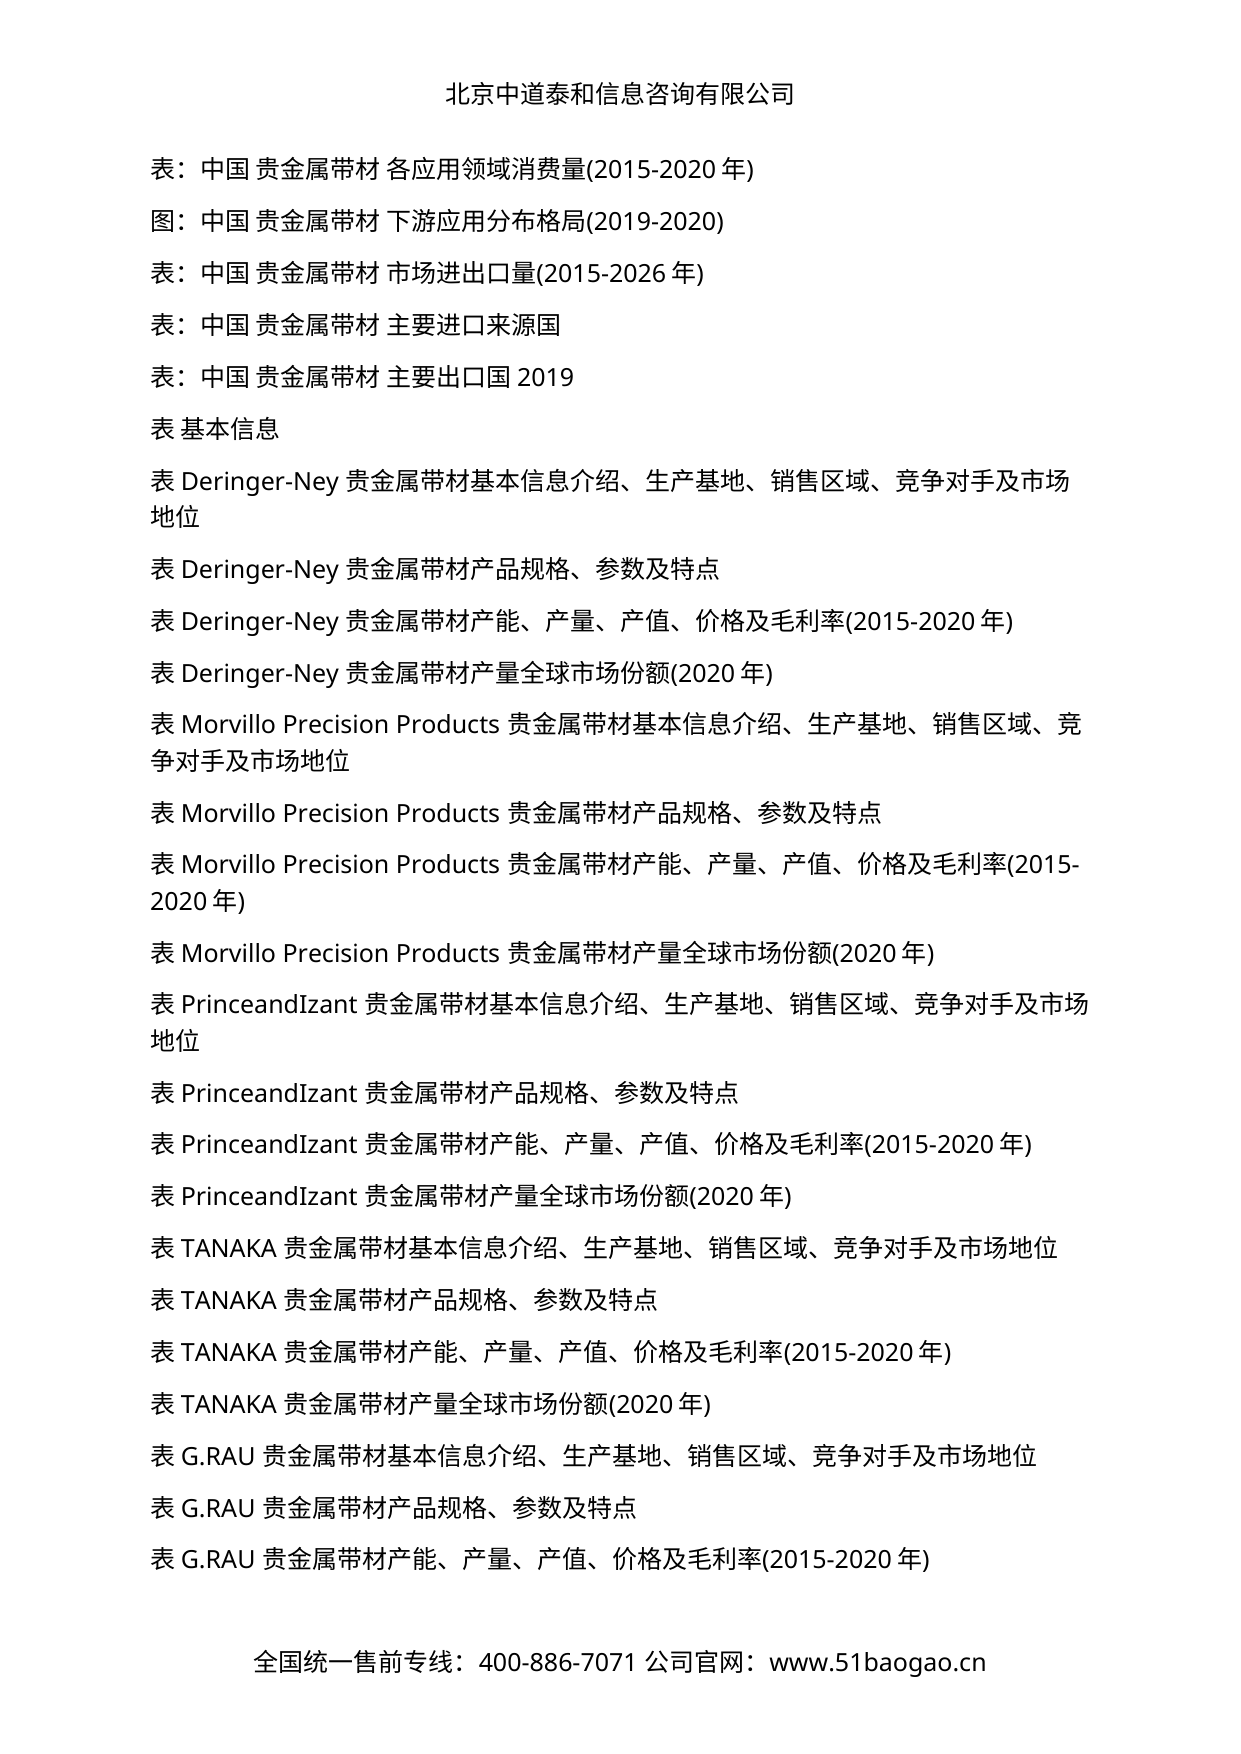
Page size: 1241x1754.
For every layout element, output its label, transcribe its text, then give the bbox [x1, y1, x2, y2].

text 表 TANAKA 贵金属带材产量全球市场份额(2020年) [150, 1384, 1090, 1421]
text 图：中国 贵金属带材 下游应用分布格局(2019-2020) [150, 202, 1090, 238]
text 表：中国 贵金属带材 主要进口来源国 [150, 306, 1090, 342]
text 表 G.RAU 贵金属带材产品规格、参数及特点 [150, 1488, 1090, 1524]
text 表 Deringer-Ney 贵金属带材产量全球市场份额(2020年) [150, 653, 1090, 689]
text 表 Morvillo Precision Products 贵金属带材产能、产量、产值、价格及毛利率(2015-2020年) [150, 845, 1090, 917]
text 表 TANAKA 贵金属带材产能、产量、产值、价格及毛利率(2015-2020年) [150, 1332, 1090, 1369]
text 表 Deringer-Ney 贵金属带材产能、产量、产值、价格及毛利率(2015-2020年) [150, 601, 1090, 637]
text 表 基本信息 [150, 409, 1090, 446]
text 表 Deringer-Ney 贵金属带材基本信息介绍、生产基地、销售区域、竞争对手及市场地位 [150, 461, 1090, 534]
text 表 TANAKA 贵金属带材基本信息介绍、生产基地、销售区域、竞争对手及市场地位 [150, 1229, 1090, 1265]
text 表 Deringer-Ney 贵金属带材产品规格、参数及特点 [150, 549, 1090, 586]
text 表 G.RAU 贵金属带材产能、产量、产值、价格及毛利率(2015-2020年) [150, 1540, 1090, 1576]
text 表 Morvillo Precision Products 贵金属带材产品规格、参数及特点 [150, 793, 1090, 829]
text 表：中国 贵金属带材 主要出口国 2019 [150, 357, 1090, 394]
text 表 G.RAU 贵金属带材基本信息介绍、生产基地、销售区域、竞争对手及市场地位 [150, 1436, 1090, 1472]
text 表 PrinceandIzant 贵金属带材产品规格、参数及特点 [150, 1073, 1090, 1109]
text 表 PrinceandIzant 贵金属带材基本信息介绍、生产基地、销售区域、竞争对手及市场地位 [150, 985, 1090, 1057]
text 表 PrinceandIzant 贵金属带材产能、产量、产值、价格及毛利率(2015-2020年) [150, 1125, 1090, 1161]
text 表：中国 贵金属带材 市场进出口量(2015-2026年) [150, 254, 1090, 290]
text 表：中国 贵金属带材 各应用领域消费量(2015-2020年) [150, 150, 1090, 186]
text 表 PrinceandIzant 贵金属带材产量全球市场份额(2020年) [150, 1177, 1090, 1213]
text 表 Morvillo Precision Products 贵金属带材基本信息介绍、生产基地、销售区域、竞争对手及市场地位 [150, 705, 1090, 777]
text 表 TANAKA 贵金属带材产品规格、参数及特点 [150, 1281, 1090, 1317]
text 表 Morvillo Precision Products 贵金属带材产量全球市场份额(2020年) [150, 933, 1090, 969]
